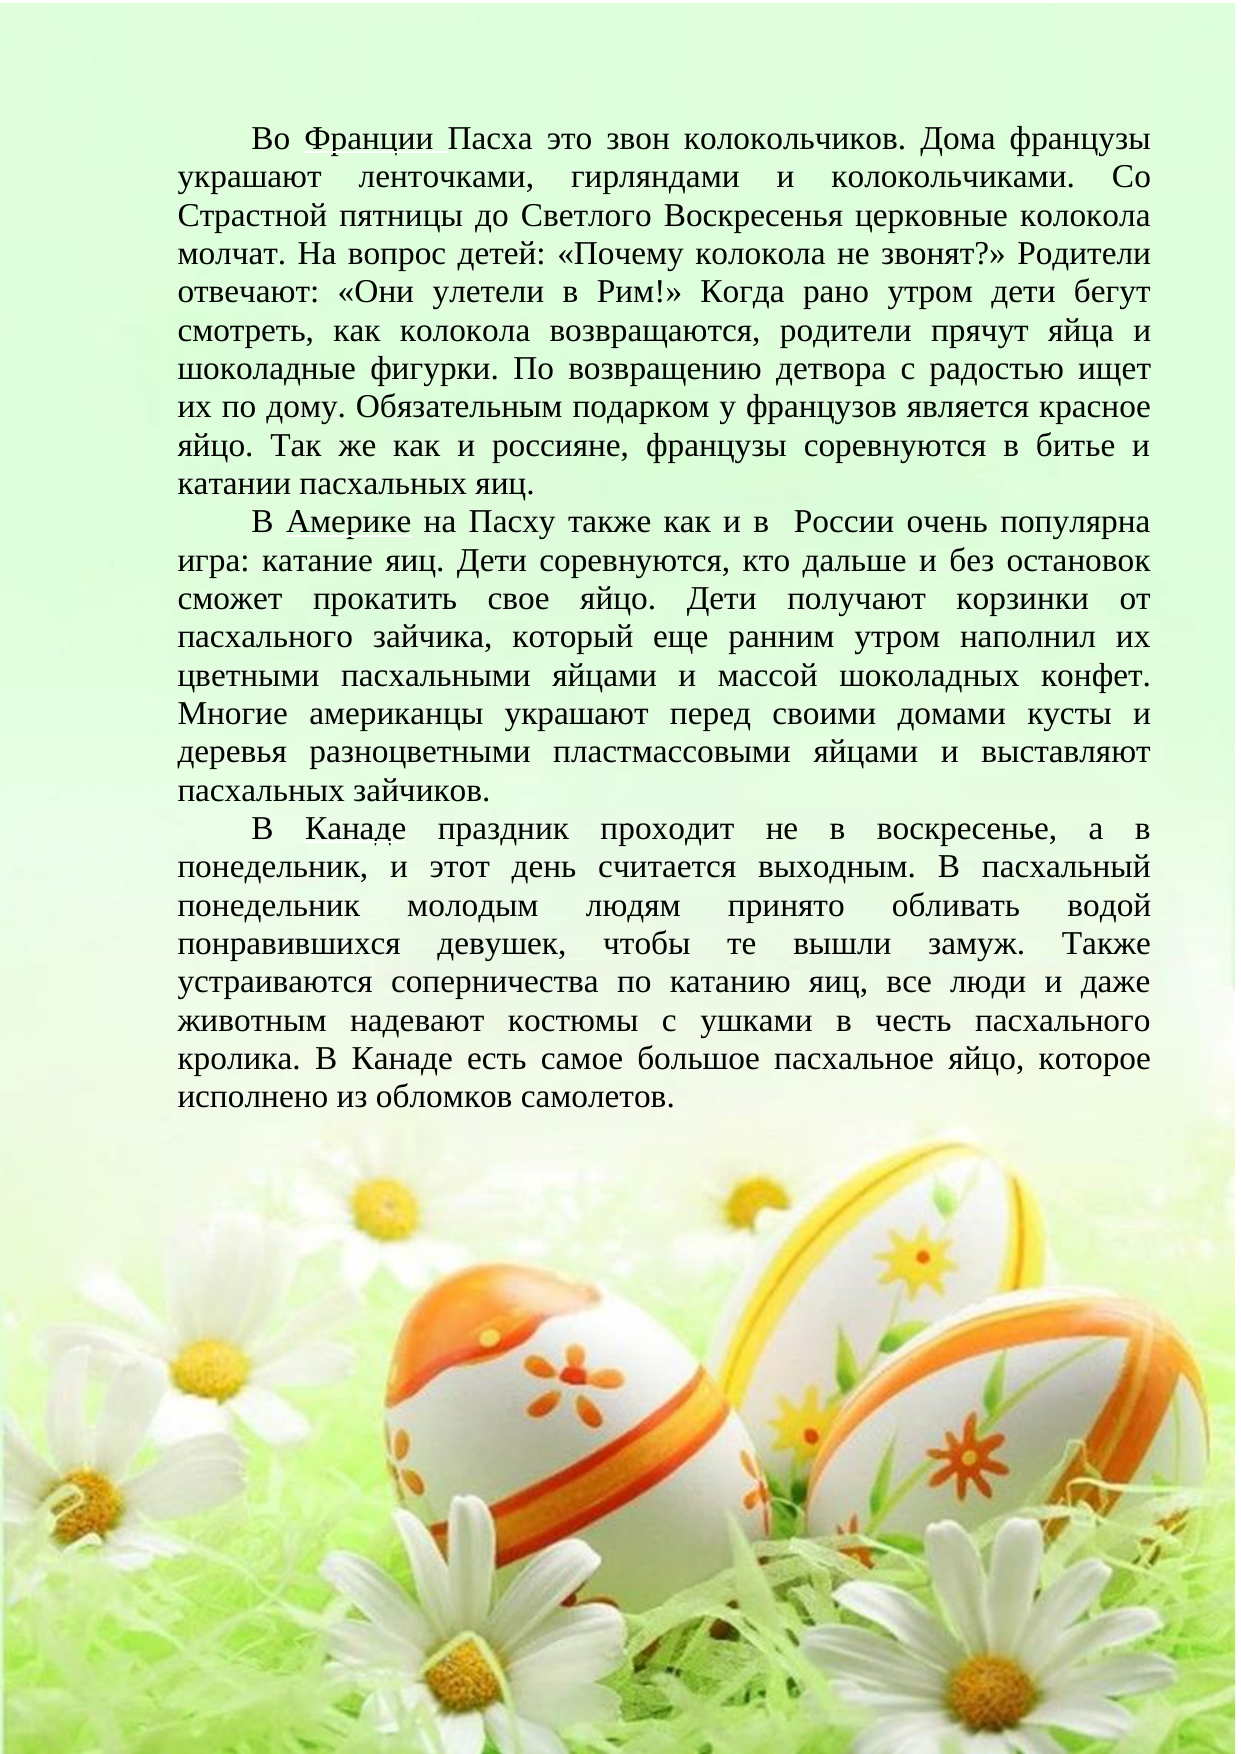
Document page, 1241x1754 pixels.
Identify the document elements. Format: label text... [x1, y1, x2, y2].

text В Канаде праздник проходит не в воскресенье, а в понедельник, и этот день считается выходным. В пасхальный понедельник молодым людям принято обливать водой понравившихся девушек, чтобы те вышли замуж. Также устраиваются соперничества по катанию яиц, все люди и даже животным надевают костюмы с ушками в честь пасхального кролика. В Канаде есть самое большое пасхальное яйцо, которое исполнено из обломков самолетов. [177, 808, 1152, 1115]
text В Америке на Пасху также как и в России очень популярна игра: катание яиц. Дети соревнуются, кто дальше и без остановок сможет прокатить свое яйцо. Дети получают корзинки от пасхального зайчика, который еще ранним утром наполнил их цветными пасхальными яйцами и массой шоколадных конфет. Многие американцы украшают перед своими домами кусты и деревья разноцветными пластмассовыми яйцами и выставляют пасхальных зайчиков. [177, 501, 1152, 808]
text Во Франции Пасха это звон колокольчиков. Дома французы украшают ленточками, гирляндами и колокольчиками. Со Страстной пятницы до Светлого Воскресенья церковные колокола молчат. На вопрос детей: «Почему колокола не звонят?» Родители отвечают: «Они улетели в Рим!» Когда рано утром дети бегут смотреть, как колокола возвращаются, родители прячут яйца и шоколадные фигурки. По возвращению детвора с радостью ищет их по дому. Обязательным подарком у французов является красное яйцо. Так же как и россияне, французы соревнуются в битье и катании пасхальных яиц. [177, 118, 1152, 501]
picture [0, 3, 1236, 1754]
